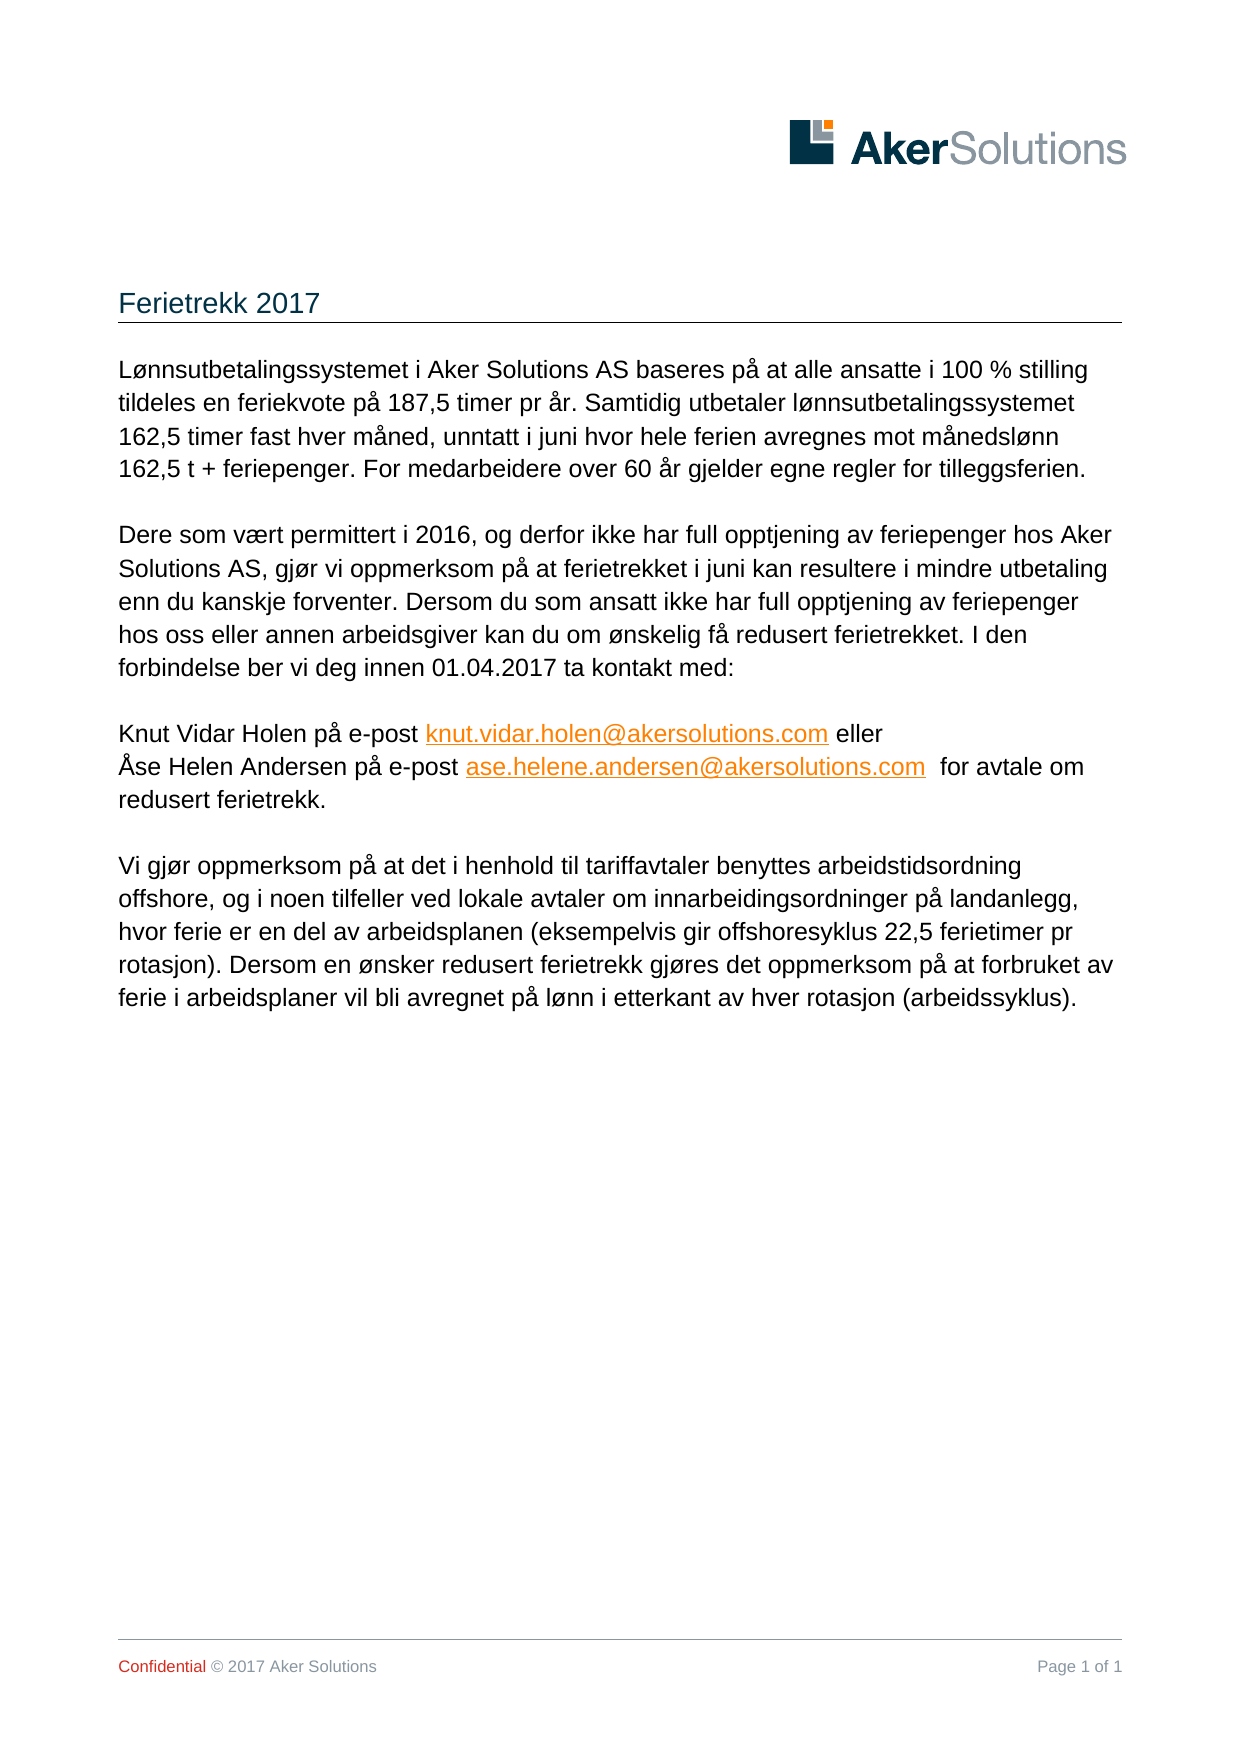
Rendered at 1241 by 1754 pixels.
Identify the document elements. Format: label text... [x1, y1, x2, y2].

text Vi gjør oppmerksom på at det i henhold til tariffavtaler benyttes arbeidstidsordning offshore, og i noen tilfeller ved lokale avtaler om innarbeidingsordninger på landanlegg, hvor ferie er en del av arbeidsplanen (eksempelvis gir offshoresyklus 22,5 ferietimer pr rotasjon). Dersom en ønsker redusert ferietrekk gjøres det oppmerksom på at forbruket av ferie i arbeidsplaner vil bli avregnet på lønn i etterkant av hver rotasjon (arbeidssyklus). [118, 851, 1122, 1012]
text Dere som vært permittert i 2016, og derfor ikke har full opptjening av feriepenger hos Aker Solutions AS, gjør vi oppmerksom på at ferietrekket i juni kan resultere i mindre utbetaling enn du kanskje forventer. Dersom du som ansatt ikke har full opptjening av feriepenger hos oss eller annen arbeidsgiver kan du om ønskelig få redusert ferietrekket. I den forbindelse ber vi deg innen 01.04.2017 ta kontakt med: [118, 521, 1122, 681]
subtitle Ferietrekk 2017 [118, 286, 1122, 322]
text Åse Helen Andersen på e-post ase.helene.andersen@akersolutions.com for avtale om redusert ferietrekk. [118, 752, 1122, 813]
text Knut Vidar Holen på e-post knut.vidar.holen@akersolutions.com eller [118, 719, 1122, 747]
text Lønnsutbetalingssystemet i Aker Solutions AS baseres på at alle ansatte i 100 % stilling tildeles en feriekvote på 187,5 timer pr år. Samtidig utbetaler lønnsutbetalingssystemet 162,5 timer fast hver måned, unntatt i juni hvor hele ferien avregnes mot månedslønn 162,5 t + feriepenger. For medarbeidere over 60 år gjelder egne regler for tilleggsferien. [118, 355, 1122, 483]
